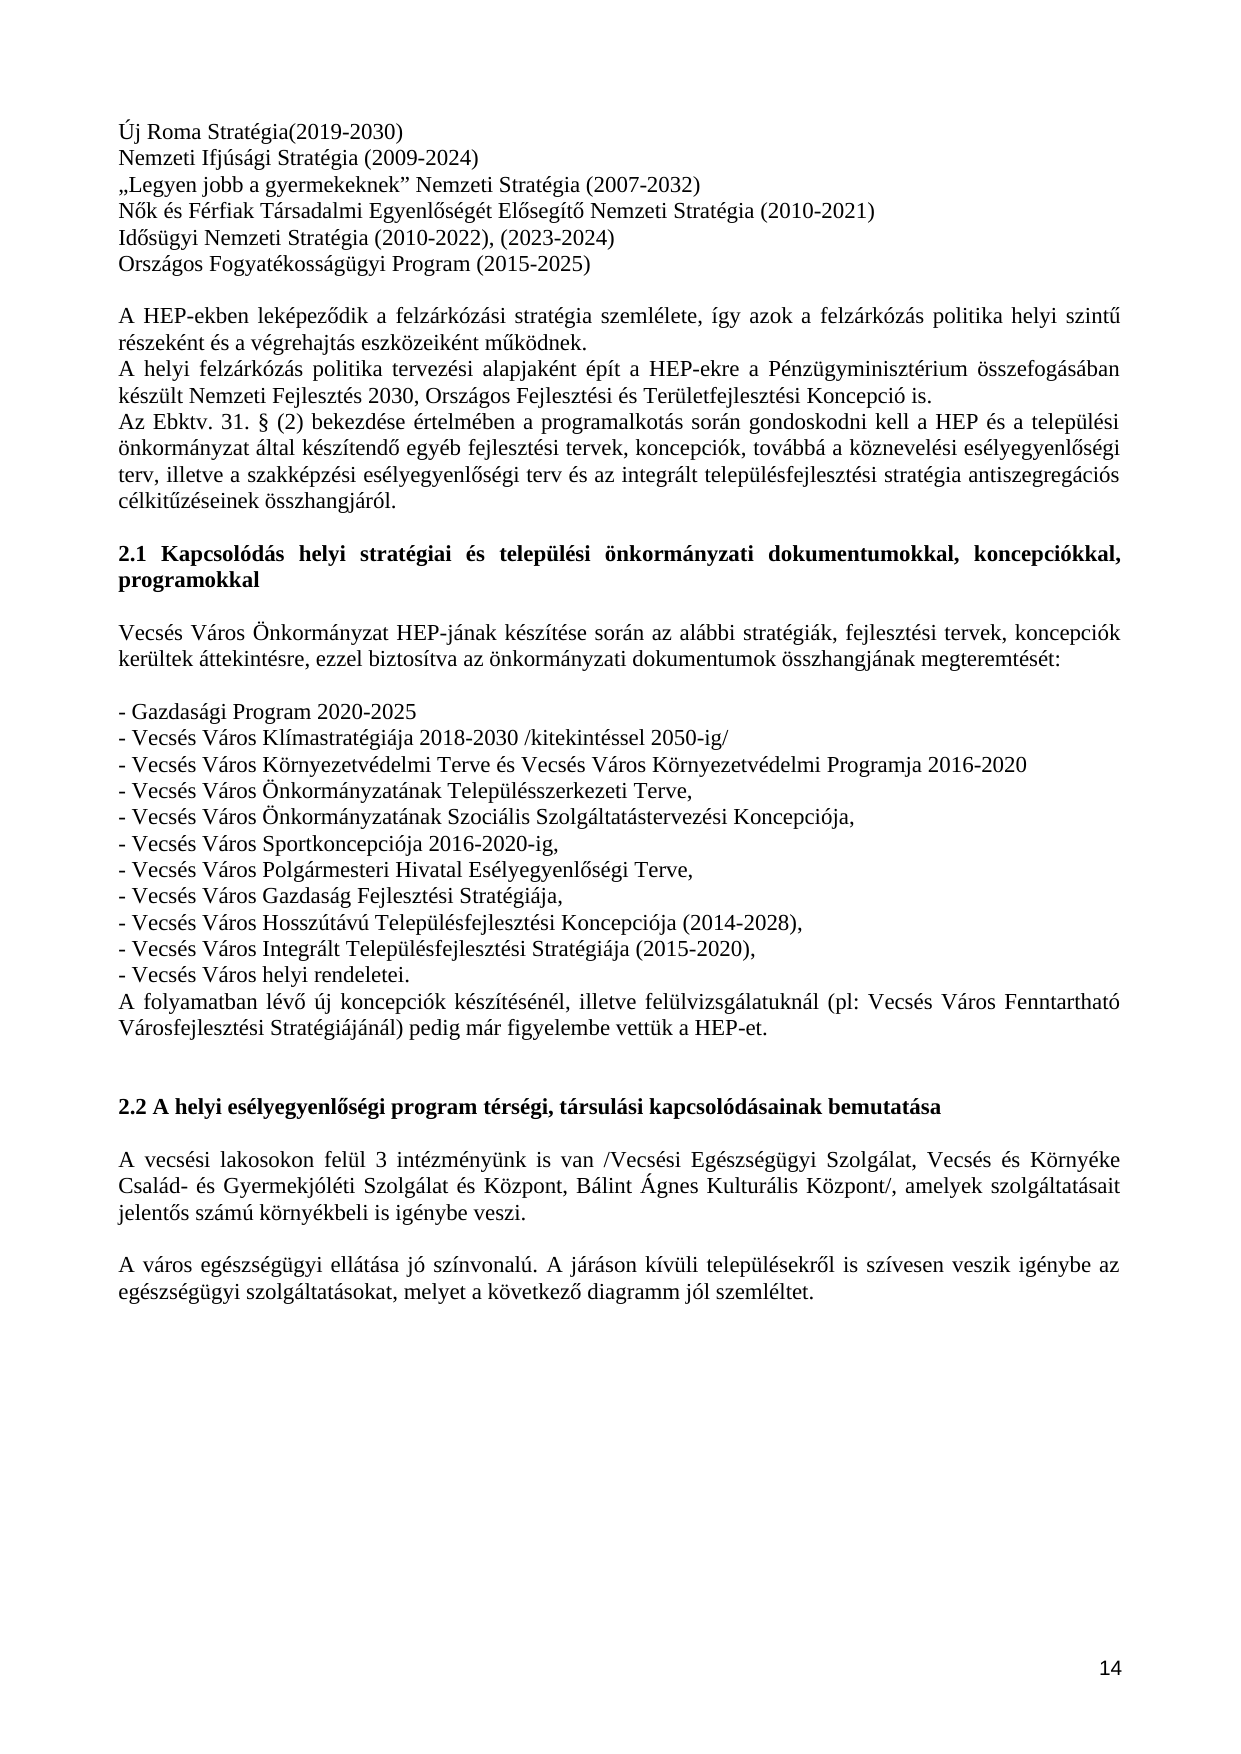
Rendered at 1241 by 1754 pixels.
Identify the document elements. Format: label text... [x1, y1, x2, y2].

text - Vecsés Város Környezetvédelmi Terve és Vecsés Város Környezetvédelmi Programja 2016-2020 [118, 751, 1122, 777]
text A vecsési lakosokon felül 3 intézményünk is van /Vecsési Egészségügyi Szolgálat, Vecsés és Környéke Család- és Gyermekjóléti Szolgálat és Központ, Bálint Ágnes Kulturális Központ/, amelyek szolgáltatásait jelentős számú környékbeli is igénybe veszi. [118, 1146, 1122, 1225]
text - Vecsés Város Gazdaság Fejlesztési Stratégiája, [118, 882, 1122, 909]
text A folyamatban lévő új koncepciók készítésénél, illetve felülvizsgálatuknál (pl: Vecsés Város Fenntartható Városfejlesztési Stratégiájánál) pedig már figyelembe vettük a HEP-et. [118, 988, 1122, 1041]
text - Vecsés Város Klímastratégiája 2018-2030 /kitekintéssel 2050-ig/ [118, 724, 1122, 751]
text „Legyen jobb a gyermekeknek” Nemzeti Stratégia (2007-2032) Nők és Férfiak Társadalmi Egyenlőségét Elősegítő Nemzeti Stratégia (2010-2021) Idősügyi Nemzeti Stratégia (2010-2022), (2023-2024) Országos Fogyatékosságügyi Program (2015-2025) [118, 171, 1122, 276]
text - Vecsés Város helyi rendeletei. [118, 961, 1122, 988]
text 2.2 A helyi esélyegyenlőségi program térségi, társulási kapcsolódásainak bemutatása [118, 1093, 1122, 1119]
text - Gazdasági Program 2020-2025 [118, 698, 1122, 724]
text - Vecsés Város Sportkoncepciója 2016-2020-ig, [118, 830, 1122, 856]
text - Vecsés Város Integrált Településfejlesztési Stratégiája (2015-2020), [118, 935, 1122, 961]
text A helyi felzárkózás politika tervezési alapjaként épít a HEP-ekre a Pénzügyminisztérium összefogásában készült Nemzeti Fejlesztés 2030, Országos Fejlesztési és Területfejlesztési Koncepció is. [118, 355, 1122, 408]
text - Vecsés Város Önkormányzatának Szociális Szolgáltatástervezési Koncepciója, [118, 803, 1122, 830]
text A HEP-ekben leképeződik a felzárkózási stratégia szemlélete, így azok a felzárkózás politika helyi szintű részeként és a végrehajtás eszközeiként működnek. [118, 303, 1122, 355]
text A város egészségügyi ellátása jó színvonalú. A járáson kívüli településekről is szívesen veszik igénybe az egészségügyi szolgáltatásokat, melyet a következő diagramm jól szemléltet. [118, 1251, 1122, 1304]
text Az Ebktv. 31. § (2) bekezdése értelmében a programalkotás során gondoskodni kell a HEP és a települési önkormányzat által készítendő egyéb fejlesztési tervek, koncepciók, továbbá a köznevelési esélyegyenlőségi terv, illetve a szakképzési esélyegyenlőségi terv és az integrált településfejlesztési stratégia antiszegregációs célkitűzéseinek összhangjáról. [118, 408, 1122, 513]
text - Vecsés Város Polgármesteri Hivatal Esélyegyenlőségi Terve, [118, 856, 1122, 882]
text 2.1 Kapcsolódás helyi stratégiai és települési önkormányzati dokumentumokkal, koncepciókkal, programokkal [118, 540, 1122, 592]
text Vecsés Város Önkormányzat HEP-jának készítése során az alábbi stratégiák, fejlesztési tervek, koncepciók kerültek áttekintésre, ezzel biztosítva az önkormányzati dokumentumok összhangjának megteremtését: [118, 619, 1122, 672]
text Új Roma Stratégia(2019-2030) Nemzeti Ifjúsági Stratégia (2009-2024) [118, 118, 1122, 171]
text - Vecsés Város Hosszútávú Településfejlesztési Koncepciója (2014-2028), [118, 909, 1122, 935]
text - Vecsés Város Önkormányzatának Településszerkezeti Terve, [118, 777, 1122, 803]
